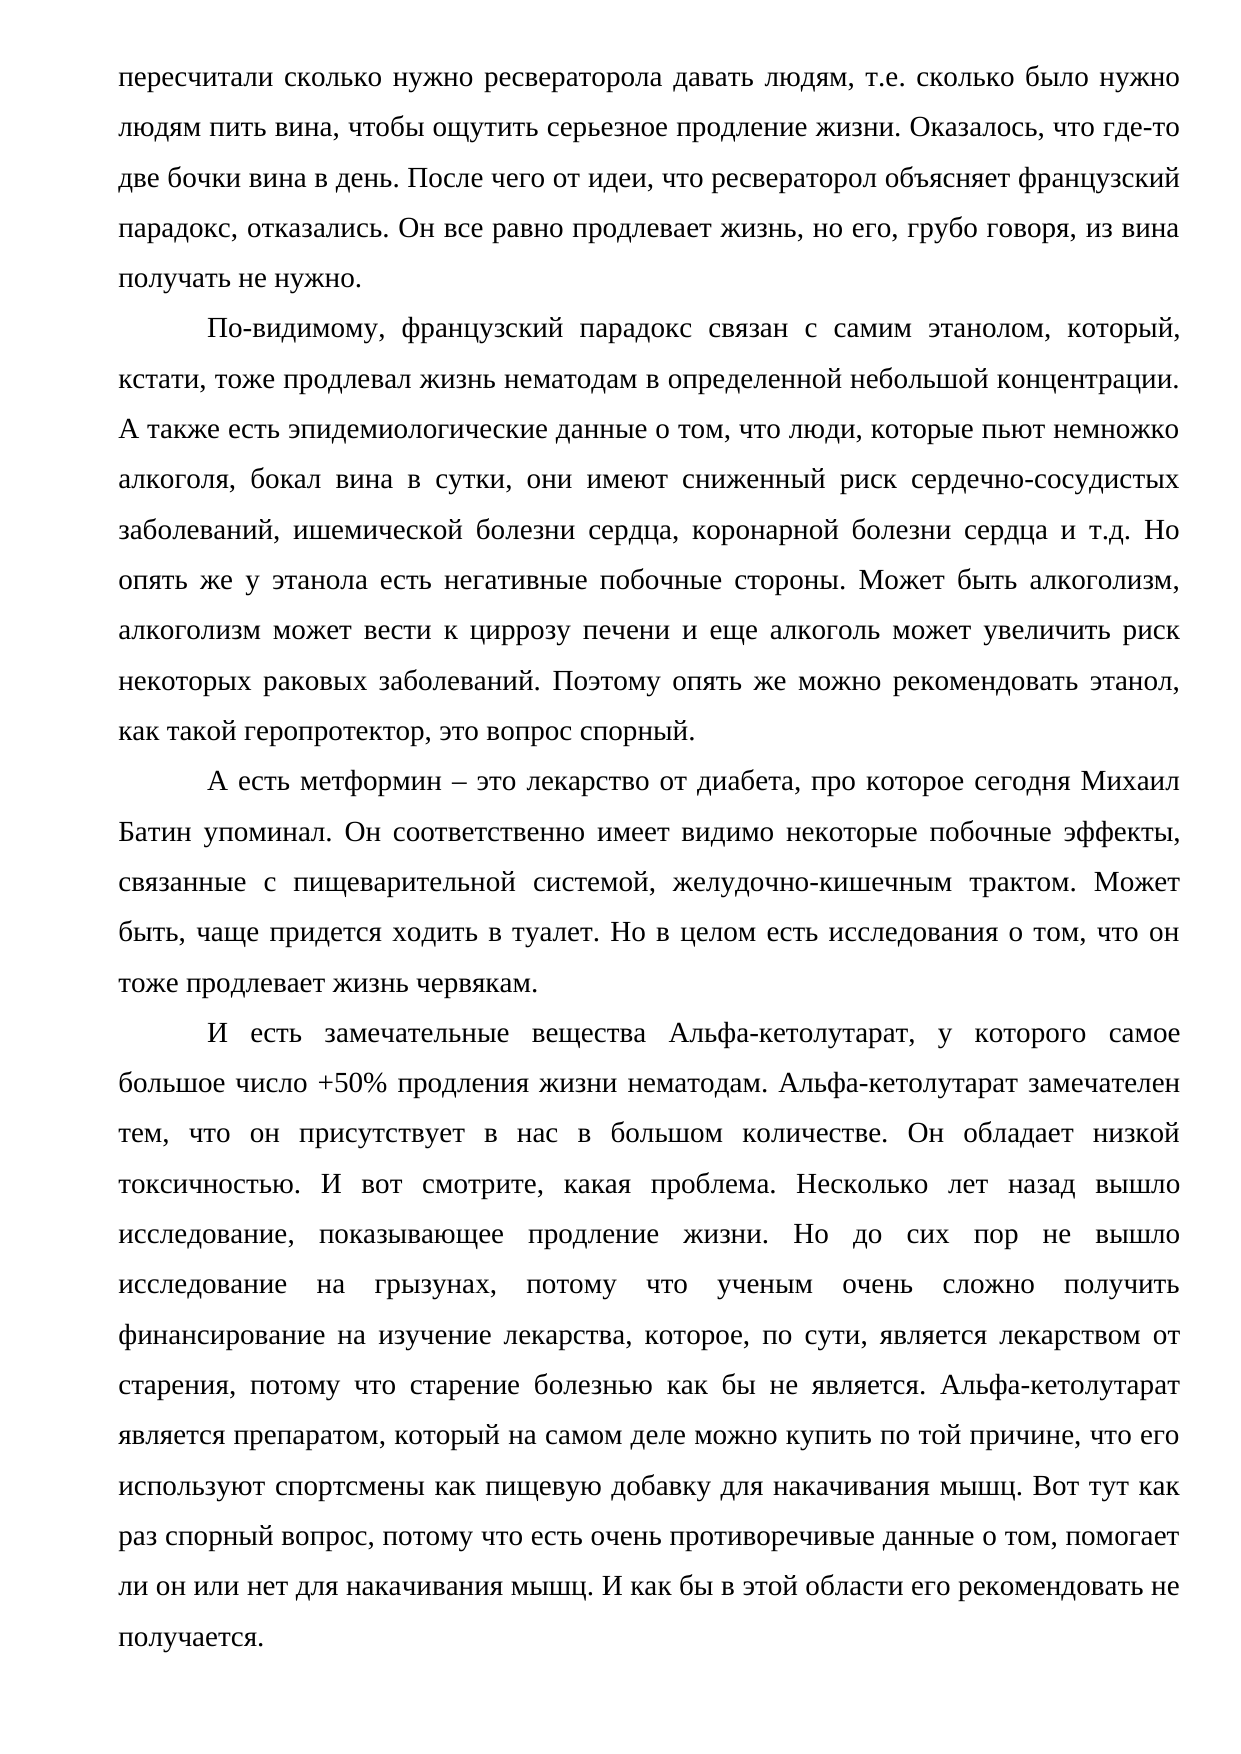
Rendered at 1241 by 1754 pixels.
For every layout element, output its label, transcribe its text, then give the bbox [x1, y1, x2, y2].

text По-видимому, французский парадокс связан с самим этанолом, который, кстати, тоже продлевал жизнь нематодам в определенной небольшой концентрации. А также есть эпидемиологические данные о том, что люди, которые пьют немножко алкоголя, бокал вина в сутки, они имеют сниженный риск сердечно-сосудистых заболеваний, ишемической болезни сердца, коронарной болезни сердца и т.д. Но опять же у этанола есть негативные побочные стороны. Может быть алкоголизм, алкоголизм может вести к циррозу печени и еще алкоголь может увеличить риск некоторых раковых заболеваний. Поэтому опять же можно рекомендовать этанол, как такой геропротектор, это вопрос спорный. [118, 311, 1181, 747]
text А есть метформин – это лекарство от диабета, про которое сегодня Михаил Батин упоминал. Он соответственно имеет видимо некоторые побочные эффекты, связанные с пищеварительной системой, желудочно-кишечным трактом. Может быть, чаще придется ходить в туалет. Но в целом есть исследования о том, что он тоже продлевает жизнь червякам. [118, 763, 1181, 998]
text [118, 59, 1181, 294]
text И есть замечательные вещества Альфа-кетолутарат, у которого самое большое число +50% продления жизни нематодам. Альфа-кетолутарат замечателен тем, что он присутствует в нас в большом количестве. Он обладает низкой токсичностью. И вот смотрите, какая проблема. Несколько лет назад вышло исследование, показывающее продление жизни. Но до сих пор не вышло исследование на грызунах, потому что ученым очень сложно получить финансирование на изучение лекарства, которое, по сути, является лекарством от старения, потому что старение болезнью как бы не является. Альфа-кетолутарат является препаратом, который на самом деле можно купить по той причине, что его используют спортсмены как пищевую добавку для накачивания мышц. Вот тут как раз спорный вопрос, потому что есть очень противоречивые данные о том, помогает ли он или нет для накачивания мышц. И как бы в этой области его рекомендовать не получается. [118, 1015, 1181, 1652]
